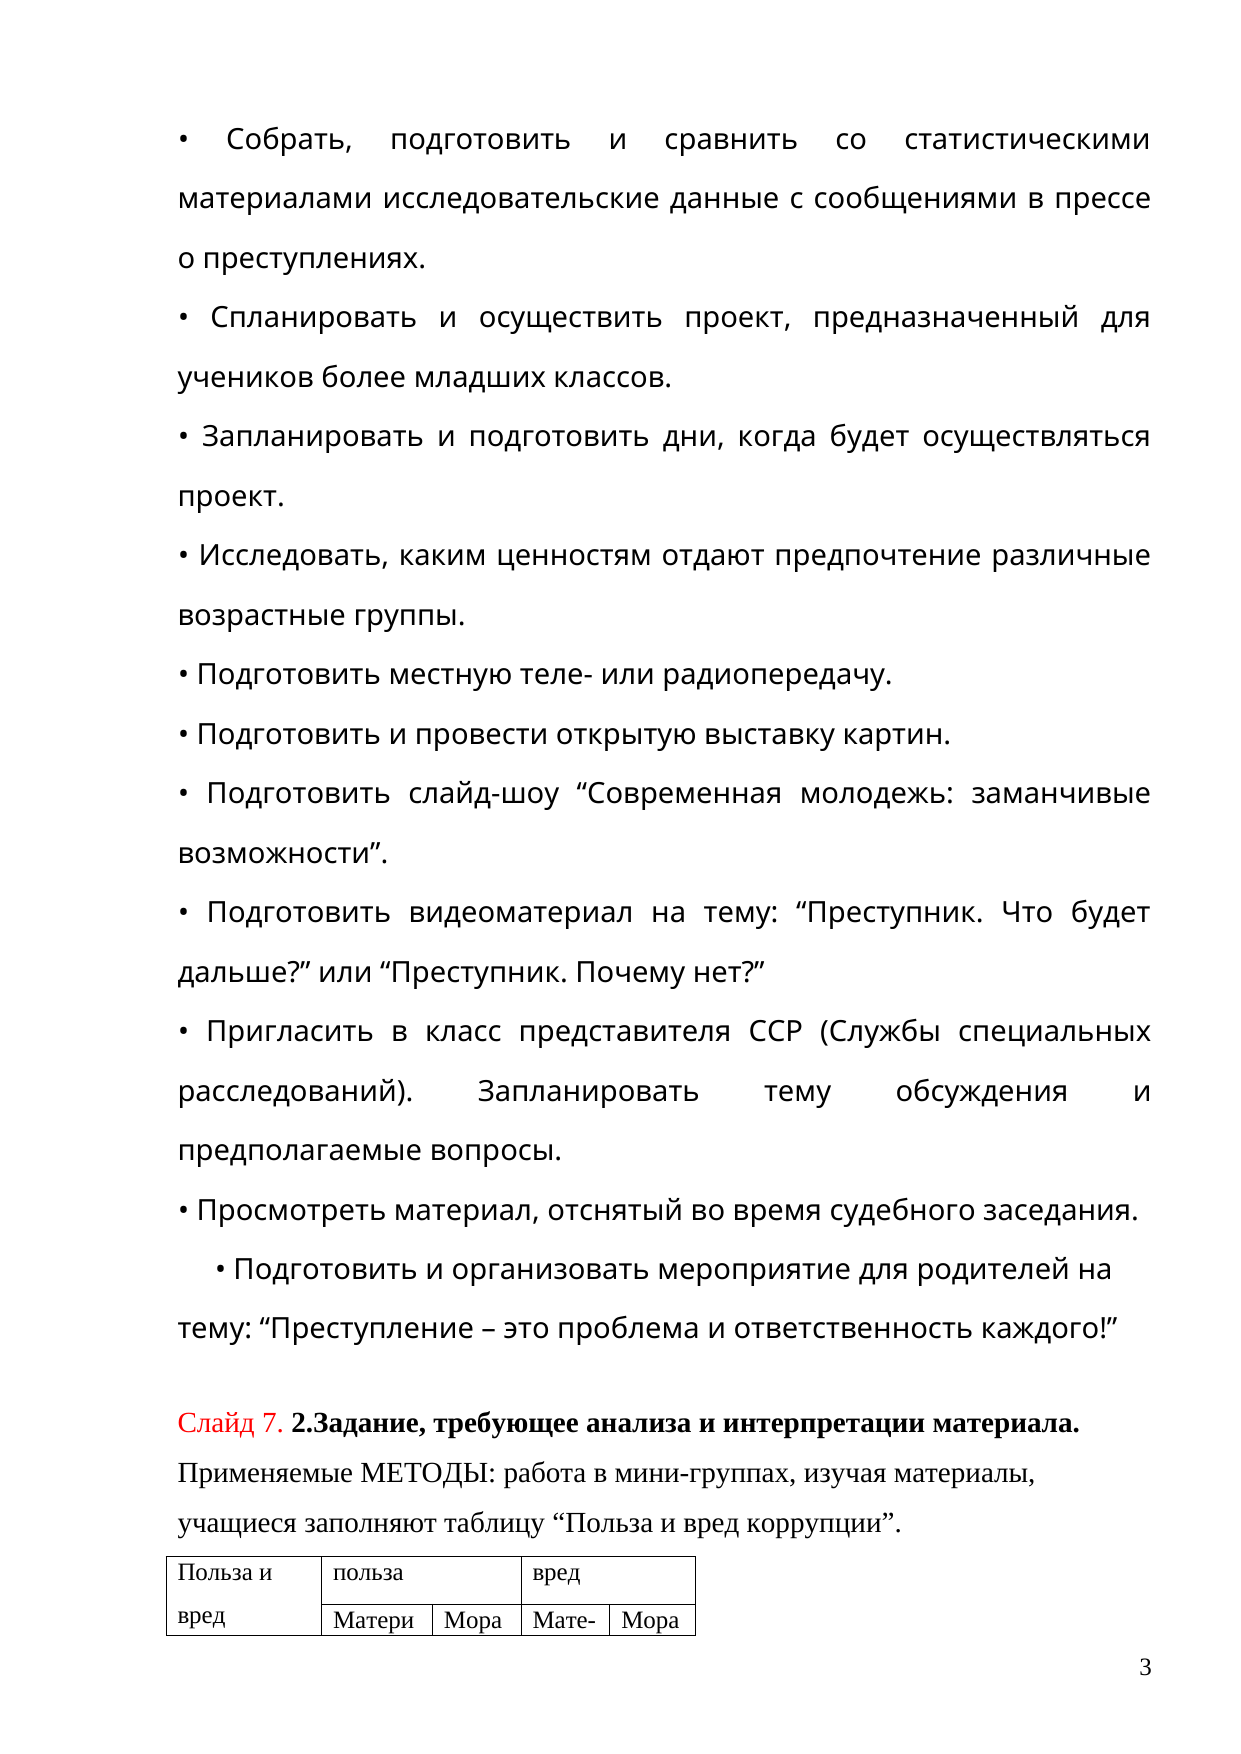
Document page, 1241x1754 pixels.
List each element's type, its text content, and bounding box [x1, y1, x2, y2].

text • Просмотреть материал, отснятый во время судебного заседания. [177, 1189, 1152, 1228]
table_cell Мораль-ная сторона [610, 1605, 695, 1635]
text • Подготовить слайд-шоу “Современная молодежь: заманчивые возможности”. [177, 772, 1152, 872]
text • Запланировать и подготовить дни, когда будет осуществляться проект. [177, 416, 1152, 515]
text • Спланировать и осуществить проект, предназначенный для учеников более младших классов. [177, 297, 1152, 396]
table_header Польза и вред коррупции [167, 1557, 321, 1635]
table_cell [322, 1605, 432, 1635]
table_header польза [322, 1557, 521, 1604]
text Слайд 7. 2.Задание, требующее анализа и интерпретации материала. [177, 1405, 1152, 1438]
text • Подготовить и организовать мероприятие для родителей на тему: “Преступление – это проблема и ответственность каждого!” [177, 1248, 1152, 1347]
text • Подготовить и провести открытую выставку картин. [177, 713, 1152, 753]
text Применяемые МЕТОДЫ: работа в мини-группах, изучая материалы, учащиеся заполняют таблицу “Польза и вред коррупции”. [177, 1455, 1152, 1539]
text • Подготовить местную теле- или радиопередачу. [177, 653, 1152, 693]
text • Собрать, подготовить и сравнить со статистическими материалами исследовательские данные с сообщениями в прессе о преступлениях. [177, 118, 1152, 277]
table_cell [522, 1605, 609, 1635]
text • Исследовать, каким ценностям отдают предпочтение различные возрастные группы. [177, 534, 1152, 634]
table_cell Мораль-ная сторона [433, 1605, 521, 1635]
text • Подготовить видеоматериал на тему: “Преступник. Что будет дальше?” или “Преступник. Почему нет?” [177, 891, 1152, 991]
table_header вред [522, 1557, 695, 1604]
text • Пригласить в класс представителя ССР (Службы специальных расследований). Запланировать тему обсуждения и предполагаемые вопросы. [177, 1010, 1152, 1169]
